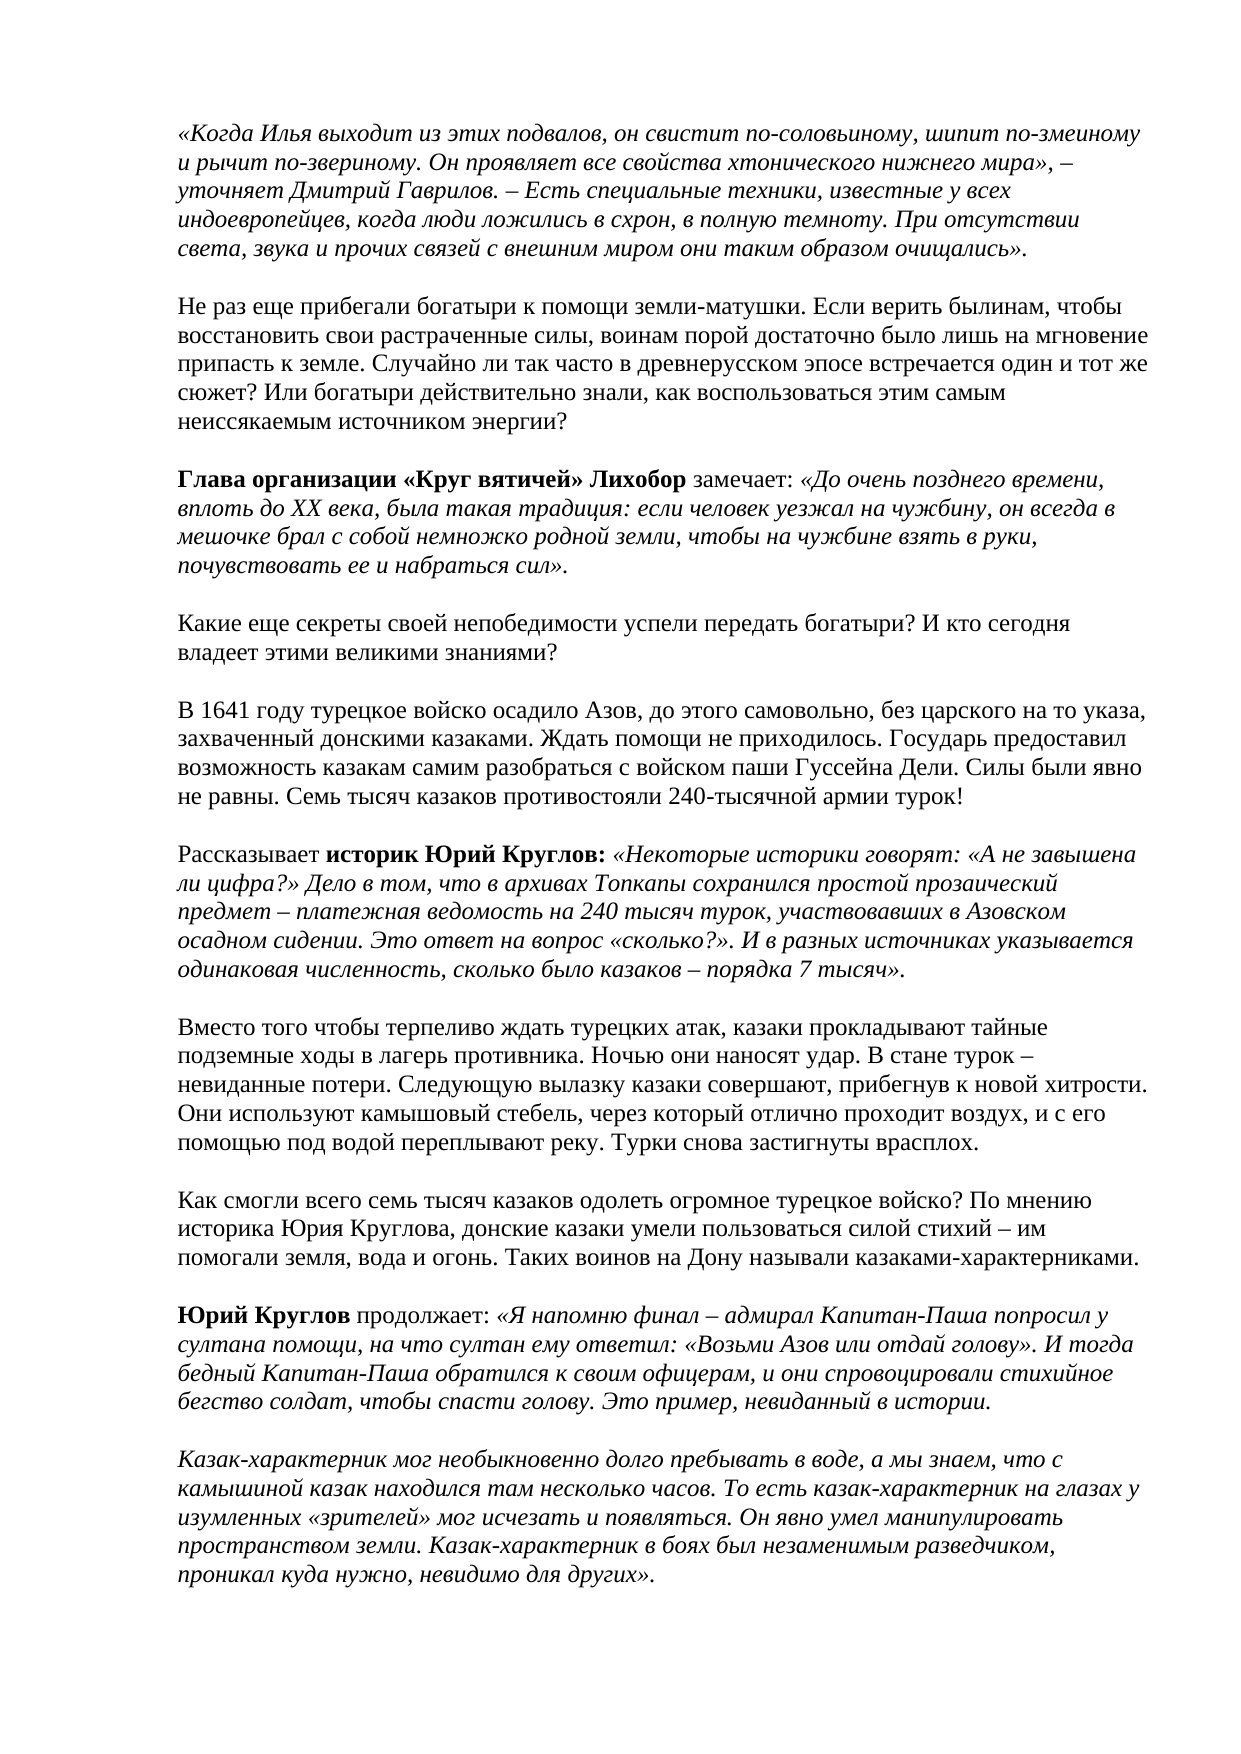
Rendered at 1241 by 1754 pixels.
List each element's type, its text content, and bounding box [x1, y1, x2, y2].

text Как смогли всего семь тысяч казаков одолеть огромное турецкое войско? По мнению историка Юрия Круглова, донские казаки умели пользоваться силой стихий – им помогали земля, вода и огонь. Таких воинов на Дону называли казаками-характерниками. [177, 1185, 1152, 1271]
text В 1641 году турецкое войско осадило Азов, до этого самовольно, без царского на то указа, захваченный донскими казаками. Ждать помощи не приходилось. Государь предоставил возможность казакам самим разобраться с войском паши Гуссейна Дели. Силы были явно не равны. Семь тысяч казаков противостояли 240-тысячной армии турок! [177, 695, 1152, 810]
text Какие еще секреты своей непобедимости успели передать богатыри? И кто сегодня владеет этими великими знаниями? [177, 608, 1152, 666]
text Юрий Круглов продолжает: «Я напомню финал – адмирал Капитан-Паша попросил у султана помощи, на что султан ему ответил: «Возьми Азов или отдай голову». И тогда бедный Капитан-Паша обратился к своим офицерам, и они спровоцировали стихийное бегство солдат, чтобы спасти голову. Это пример, невиданный в истории. [177, 1300, 1152, 1415]
text Не раз еще прибегали богатыри к помощи земли-матушки. Если верить былинам, чтобы восстановить свои растраченные силы, воинам порой достаточно было лишь на мгновение припасть к земле. Случайно ли так часто в древнерусском эпосе встречается один и тот же сюжет? Или богатыри действительно знали, как воспользоваться этим самым неиссякаемым источником энергии? [177, 291, 1152, 435]
text Казак-характерник мог необыкновенно долго пребывать в воде, а мы знаем, что с камышиной казак находился там несколько часов. То есть казак-характерник на глазах у изумленных «зрителей» мог исчезать и появляться. Он явно умел манипулировать пространством земли. Казак-характерник в боях был незаменимым разведчиком, проникал куда нужно, невидимо для других». [177, 1444, 1152, 1588]
text Вместо того чтобы терпеливо ждать турецких атак, казаки прокладывают тайные подземные ходы в лагерь противника. Ночью они наносят удар. В стане турок – невиданные потери. Следующую вылазку казаки совершают, прибегнув к новой хитрости. Они используют камышовый стебель, через который отлично проходит воздух, и с его помощью под водой переплывают реку. Турки снова застигнуты врасплох. [177, 1012, 1152, 1156]
text «Когда Илья выходит из этих подвалов, он свистит по-соловьиному, шипит по-змеиному и рычит по-звериному. Он проявляет все свойства хтонического нижнего мира», – уточняет Дмитрий Гаврилов. – Есть специальные техники, известные у всех индоевропейцев, когда люди ложились в схрон, в полную темноту. При отсутствии света, звука и прочих связей с внешним миром они таким образом очищались». [177, 118, 1152, 262]
text Глава организации «Круг вятичей» Лихобор замечает: «До очень позднего времени, вплоть до XX века, была такая традиция: если человек уезжал на чужбину, он всегда в мешочке брал с собой немножко родной земли, чтобы на чужбине взять в руки, почувствовать ее и набраться сил». [177, 464, 1152, 579]
text Рассказывает историк Юрий Круглов: «Некоторые историки говорят: «А не завышена ли цифра?» Дело в том, что в архивах Топкапы сохранился простой прозаический предмет – платежная ведомость на 240 тысяч турок, участвовавших в Азовском осадном сидении. Это ответ на вопрос «сколько?». И в разных источниках указывается одинаковая численность, сколько было казаков – порядка 7 тысяч». [177, 839, 1152, 983]
